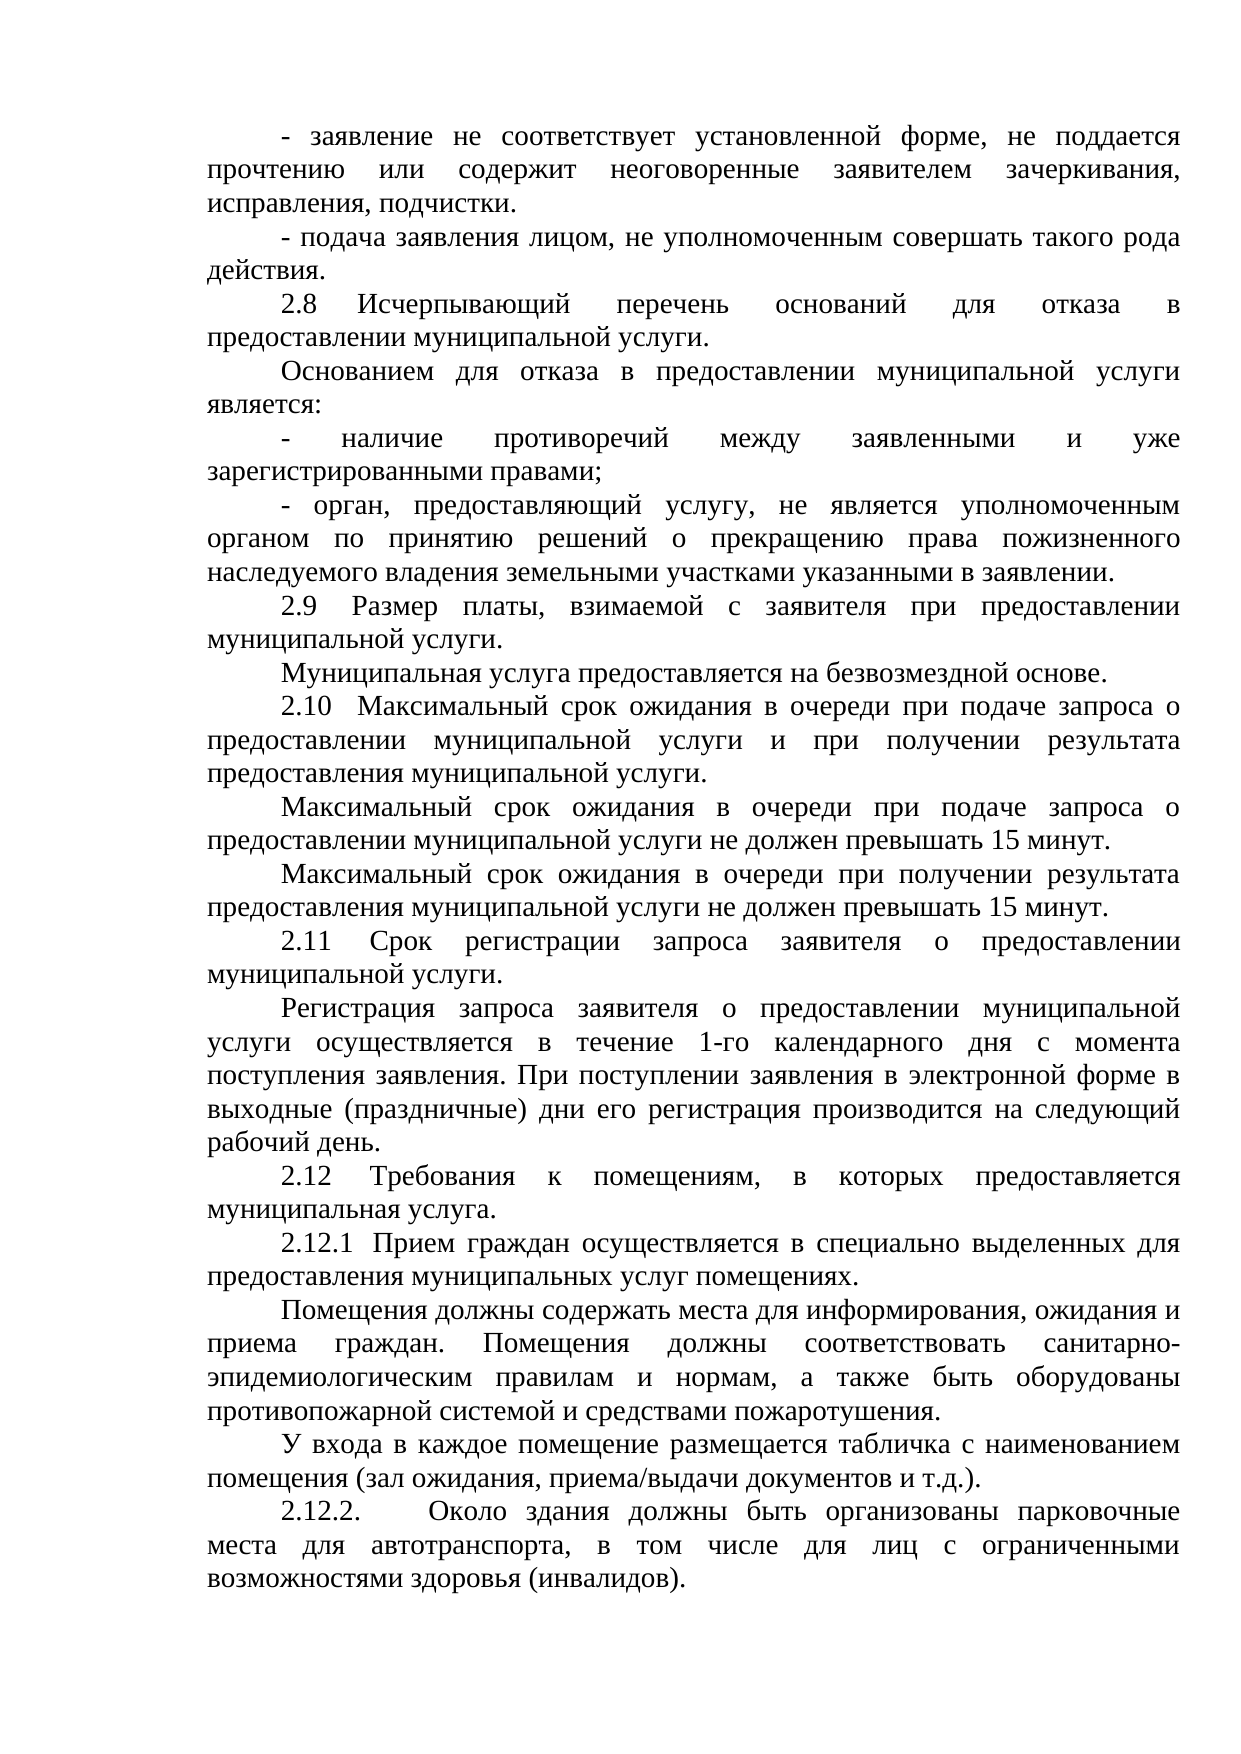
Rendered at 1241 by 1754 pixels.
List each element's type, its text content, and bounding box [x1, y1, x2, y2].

text Основанием для отказа в предоставлении муниципальной услуги является: [207, 353, 1181, 420]
text - наличие противоречий между заявленными и уже зарегистрированными правами; [207, 420, 1181, 487]
list Требования к помещениям, в которых предоставляется муниципальная услуга. [207, 1158, 1181, 1225]
list Срок регистрации запроса заявителя о предоставлении муниципальной услуги. [207, 923, 1181, 990]
text - орган, предоставляющий услугу, не является уполномоченным органом по принятию решений о прекращению права пожизненного наследуемого владения земельными участками указанными в заявлении. [207, 487, 1181, 588]
list Максимальный срок ожидания в очереди при подаче запроса о предоставлении муниципальной услуги и при получении результата предоставления муниципальной услуги. [207, 688, 1181, 789]
list Около здания должны быть организованы парковочные места для автотранспорта, в том числе для лиц с ограниченными возможностями здоровья (инвалидов). [207, 1493, 1181, 1594]
text Максимальный срок ожидания в очереди при подаче запроса о предоставлении муниципальной услуги не должен превышать 15 минут. [207, 789, 1181, 856]
list Размер платы, взимаемой с заявителя при предоставлении муниципальной услуги. [207, 588, 1181, 655]
text Муниципальная услуга предоставляется на безвозмездной основе. [207, 655, 1181, 688]
text Регистрация запроса заявителя о предоставлении муниципальной услуги осуществляется в течение 1-го календарного дня с момента поступления заявления. При поступлении заявления в электронной форме в выходные (праздничные) дни его регистрация производится на следующий рабочий день. [207, 990, 1181, 1158]
text - заявление не соответствует установленной форме, не поддается прочтению или содержит неоговоренные заявителем зачеркивания, исправления, подчистки. [207, 118, 1181, 219]
text У входа в каждое помещение размещается табличка с наименованием помещения (зал ожидания, приема/выдачи документов и т.д.). [207, 1426, 1181, 1493]
list Исчерпывающий перечень оснований для отказа в предоставлении муниципальной услуги. [207, 286, 1181, 353]
list Прием граждан осуществляется в специально выделенных для предоставления муниципальных услуг помещениях. [207, 1225, 1181, 1292]
text Максимальный срок ожидания в очереди при получении результата предоставления муниципальной услуги не должен превышать 15 минут. [207, 856, 1181, 923]
text Помещения должны содержать места для информирования, ожидания и приема граждан. Помещения должны соответствовать санитарно-эпидемиологическим правилам и нормам, а также быть оборудованы противопожарной системой и средствами пожаротушения. [207, 1292, 1181, 1426]
text - подача заявления лицом, не уполномоченным совершать такого рода действия. [207, 219, 1181, 286]
